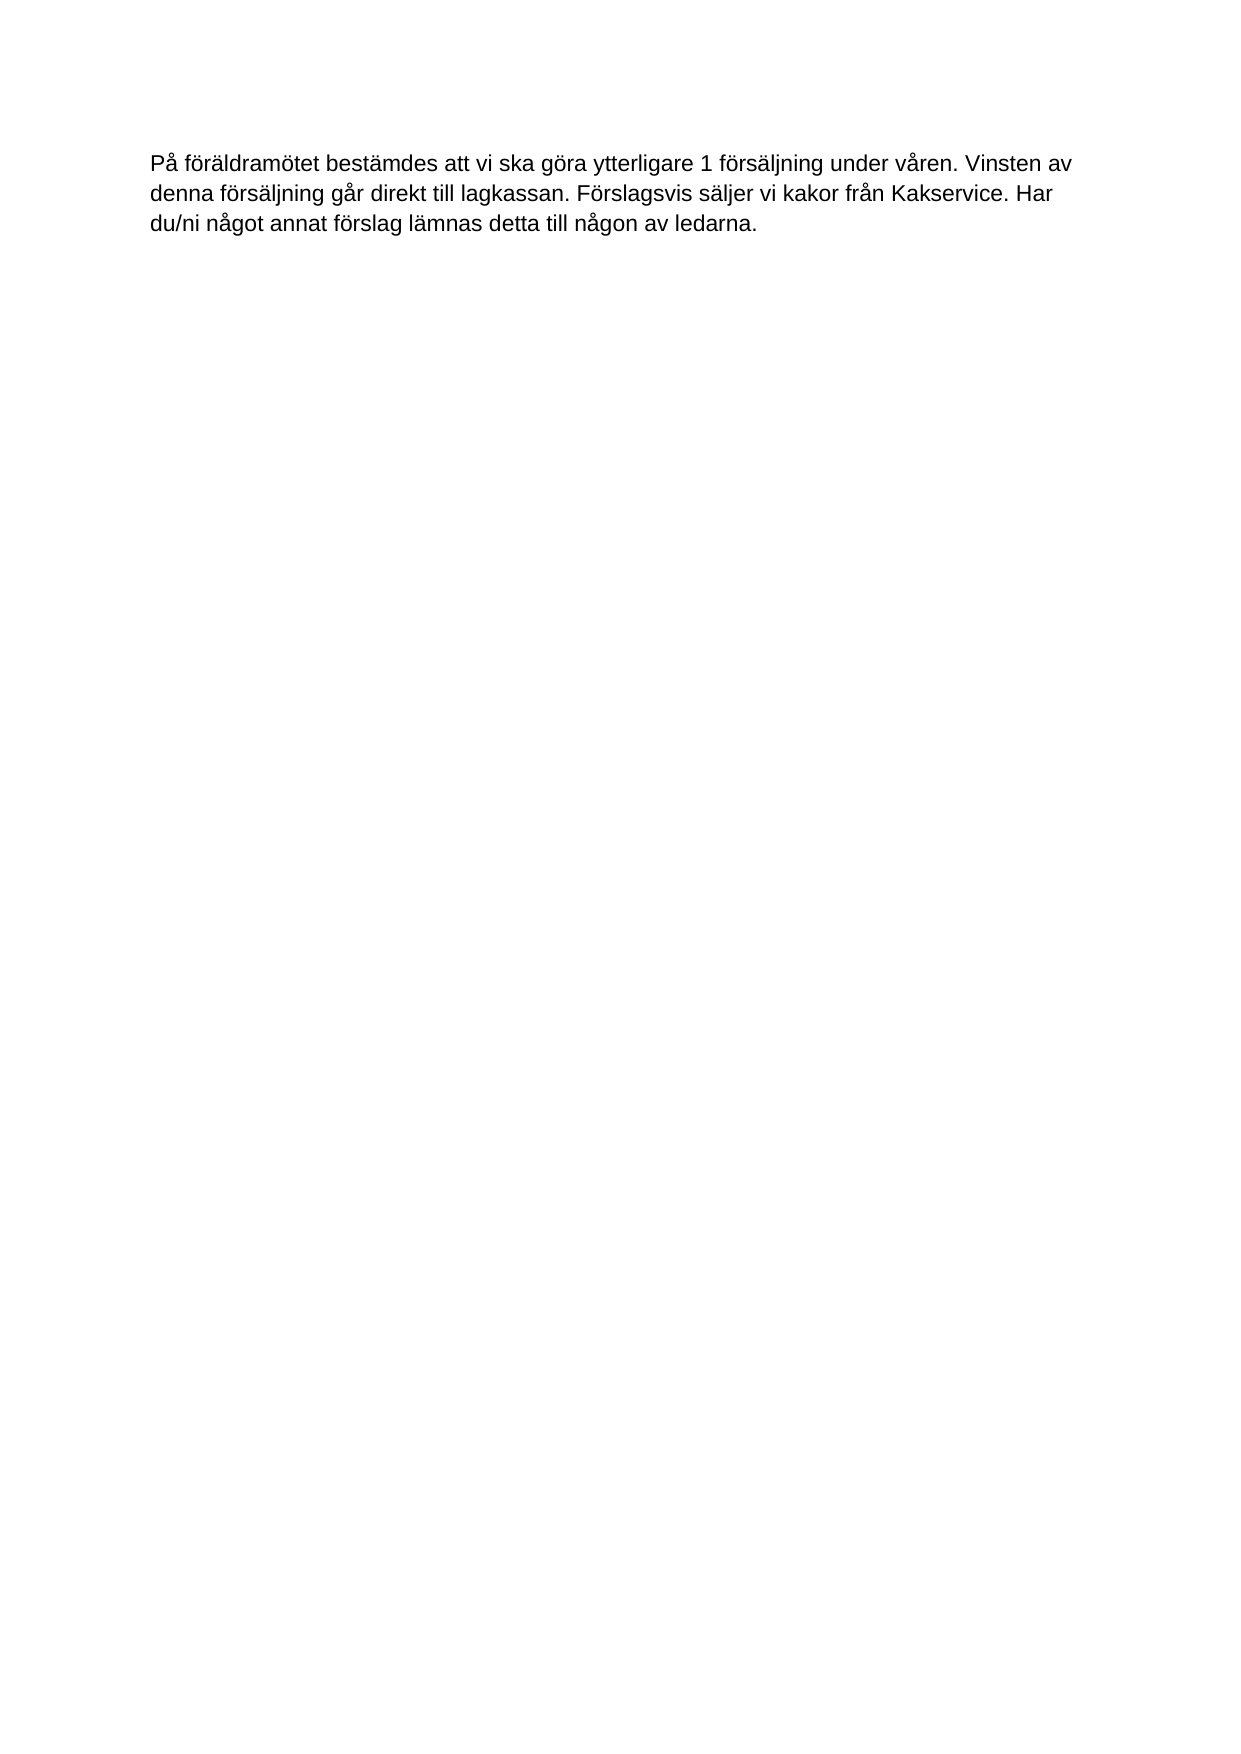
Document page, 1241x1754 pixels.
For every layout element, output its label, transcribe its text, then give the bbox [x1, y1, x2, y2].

text På föräldramötet bestämdes att vi ska göra ytterligare 1 försäljning under våren. Vinsten av denna försäljning går direkt till lagkassan. Förslagsvis säljer vi kakor från Kakservice. Har du/ni något annat förslag lämnas detta till någon av ledarna. [150, 150, 1090, 237]
